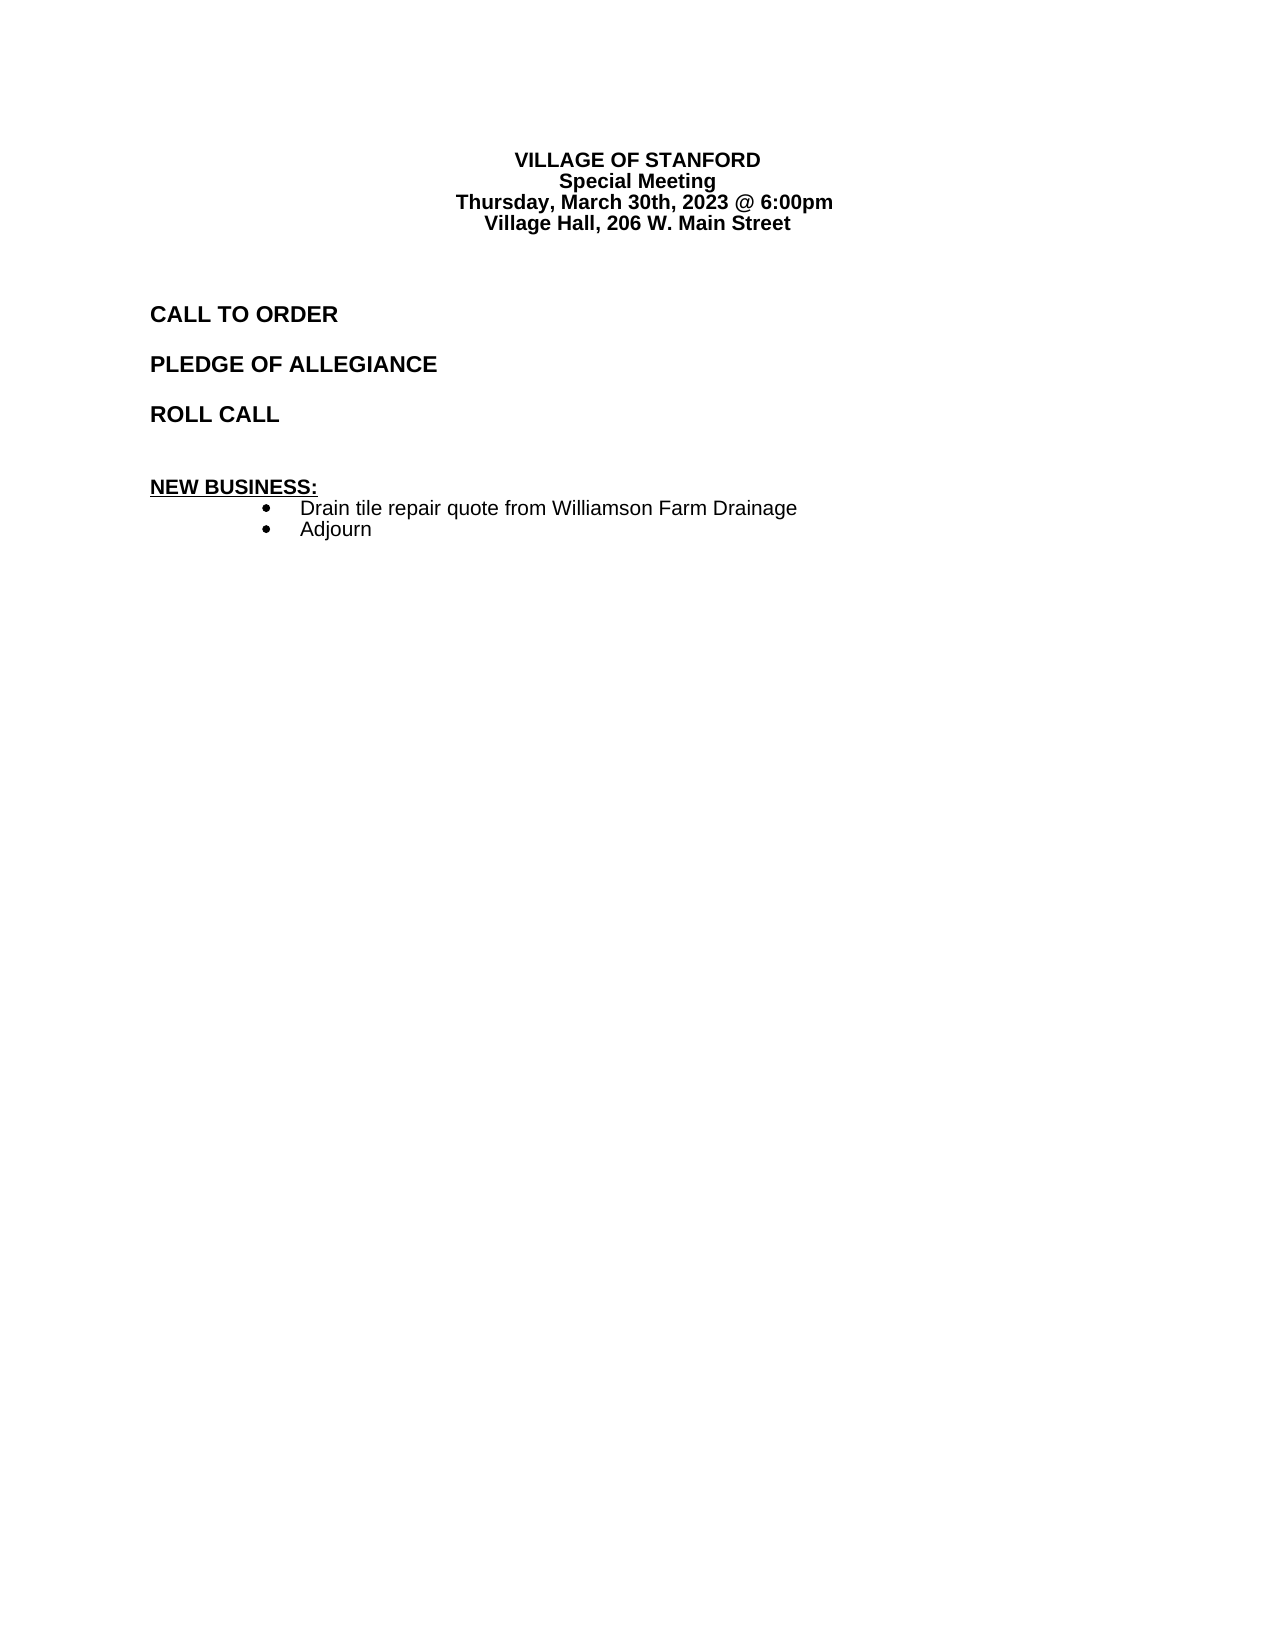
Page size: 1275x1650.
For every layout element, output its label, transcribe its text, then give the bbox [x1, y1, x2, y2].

text CALL TO ORDER [150, 304, 1125, 327]
text VILLAGE OF STANFORD [150, 150, 1125, 171]
text Village Hall, 206 W. Main Street [150, 214, 1125, 235]
list Drain tile repair quote from Williamson Farm Drainage [262, 498, 1125, 519]
text PLEDGE OF ALLEGIANCE [150, 354, 1125, 377]
list Adjourn [262, 519, 1125, 541]
text NEW BUSINESS: [150, 477, 1125, 498]
text Special Meeting [150, 171, 1125, 192]
text Thursday, March 30th, 2023 @ 6:00pm [150, 192, 1125, 214]
text ROLL CALL [150, 403, 1125, 427]
